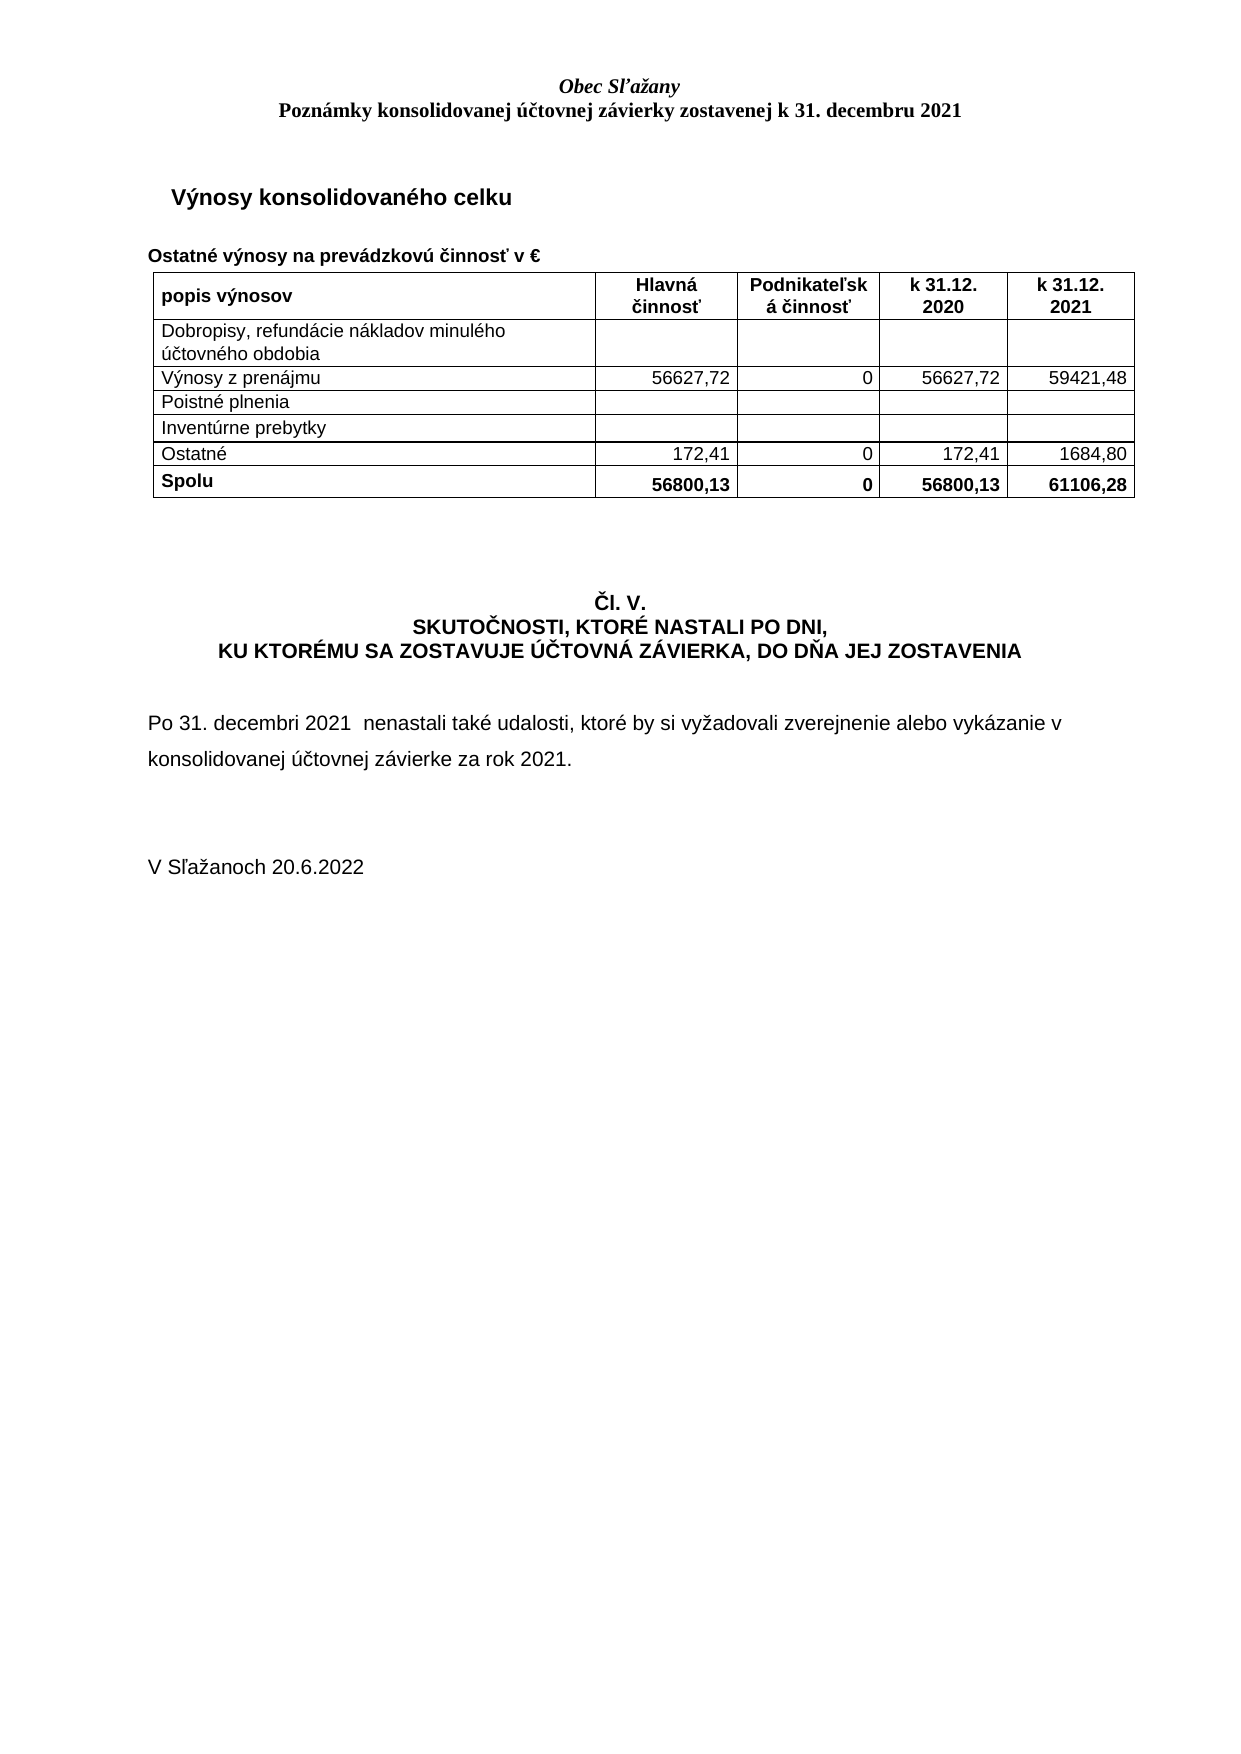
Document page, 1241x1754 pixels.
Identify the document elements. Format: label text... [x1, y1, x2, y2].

table_header Podnikateľská činnosť [738, 273, 879, 319]
table_cell 59421,48 [1008, 367, 1134, 390]
table_cell [880, 391, 1007, 414]
table_cell [596, 415, 737, 441]
text Ostatné výnosy na prevádzkovú činnosť v € [148, 244, 1093, 266]
table_cell 0 [738, 367, 879, 390]
table_cell 1684,80 [1008, 443, 1134, 465]
text V Sľažanoch 20.6.2022 [148, 854, 1093, 878]
table_header Hlavná činnosť [596, 273, 737, 319]
table_cell [1008, 391, 1134, 414]
text Výnosy konsolidovaného celku [148, 184, 1093, 210]
table_cell 56627,72 [596, 367, 737, 390]
table_cell [596, 391, 737, 414]
table_header k 31.12. 2021 [1008, 273, 1134, 319]
table_cell 56627,72 [880, 367, 1007, 390]
text Čl. V. [148, 591, 1093, 615]
table_cell [880, 415, 1007, 441]
table_cell Dobropisy, refundácie nákladov minulého účtovného obdobia [154, 320, 595, 366]
table_header popis výnosov [154, 273, 595, 319]
table_cell 56800,13 [596, 466, 737, 497]
table_cell 0 [738, 466, 879, 497]
text KU KTORÉMU SA ZOSTAVUJE ÚČTOVNÁ ZÁVIERKA, DO DŇA JEJ ZOSTAVENIA [148, 639, 1093, 663]
table_cell [738, 391, 879, 414]
table_cell Spolu [154, 466, 595, 497]
table_header k 31.12. 2020 [880, 273, 1007, 319]
table_cell [596, 320, 737, 366]
table_cell Výnosy z prenájmu [154, 367, 595, 390]
table_cell [738, 415, 879, 441]
table_cell [738, 320, 879, 366]
table_cell 56800,13 [880, 466, 1007, 497]
table_cell 61106,28 [1008, 466, 1134, 497]
table_cell 0 [738, 443, 879, 465]
table_cell 172,41 [880, 443, 1007, 465]
text Po 31. decembri 2021 nenastali také udalosti, ktoré by si vyžadovali zverejnenie alebo vykázanie v konsolidovanej účtovnej závierke za rok 2021. [148, 711, 1093, 771]
table_cell [880, 320, 1007, 366]
table_cell Poistné plnenia [154, 391, 595, 414]
table_cell [1008, 415, 1134, 441]
table_cell Inventúrne prebytky [154, 415, 595, 441]
table_cell [1008, 320, 1134, 366]
table_cell 172,41 [596, 443, 737, 465]
table_cell Ostatné [154, 443, 595, 465]
text SKUTOČNOSTI, KTORÉ NASTALI PO DNI, [148, 615, 1093, 639]
